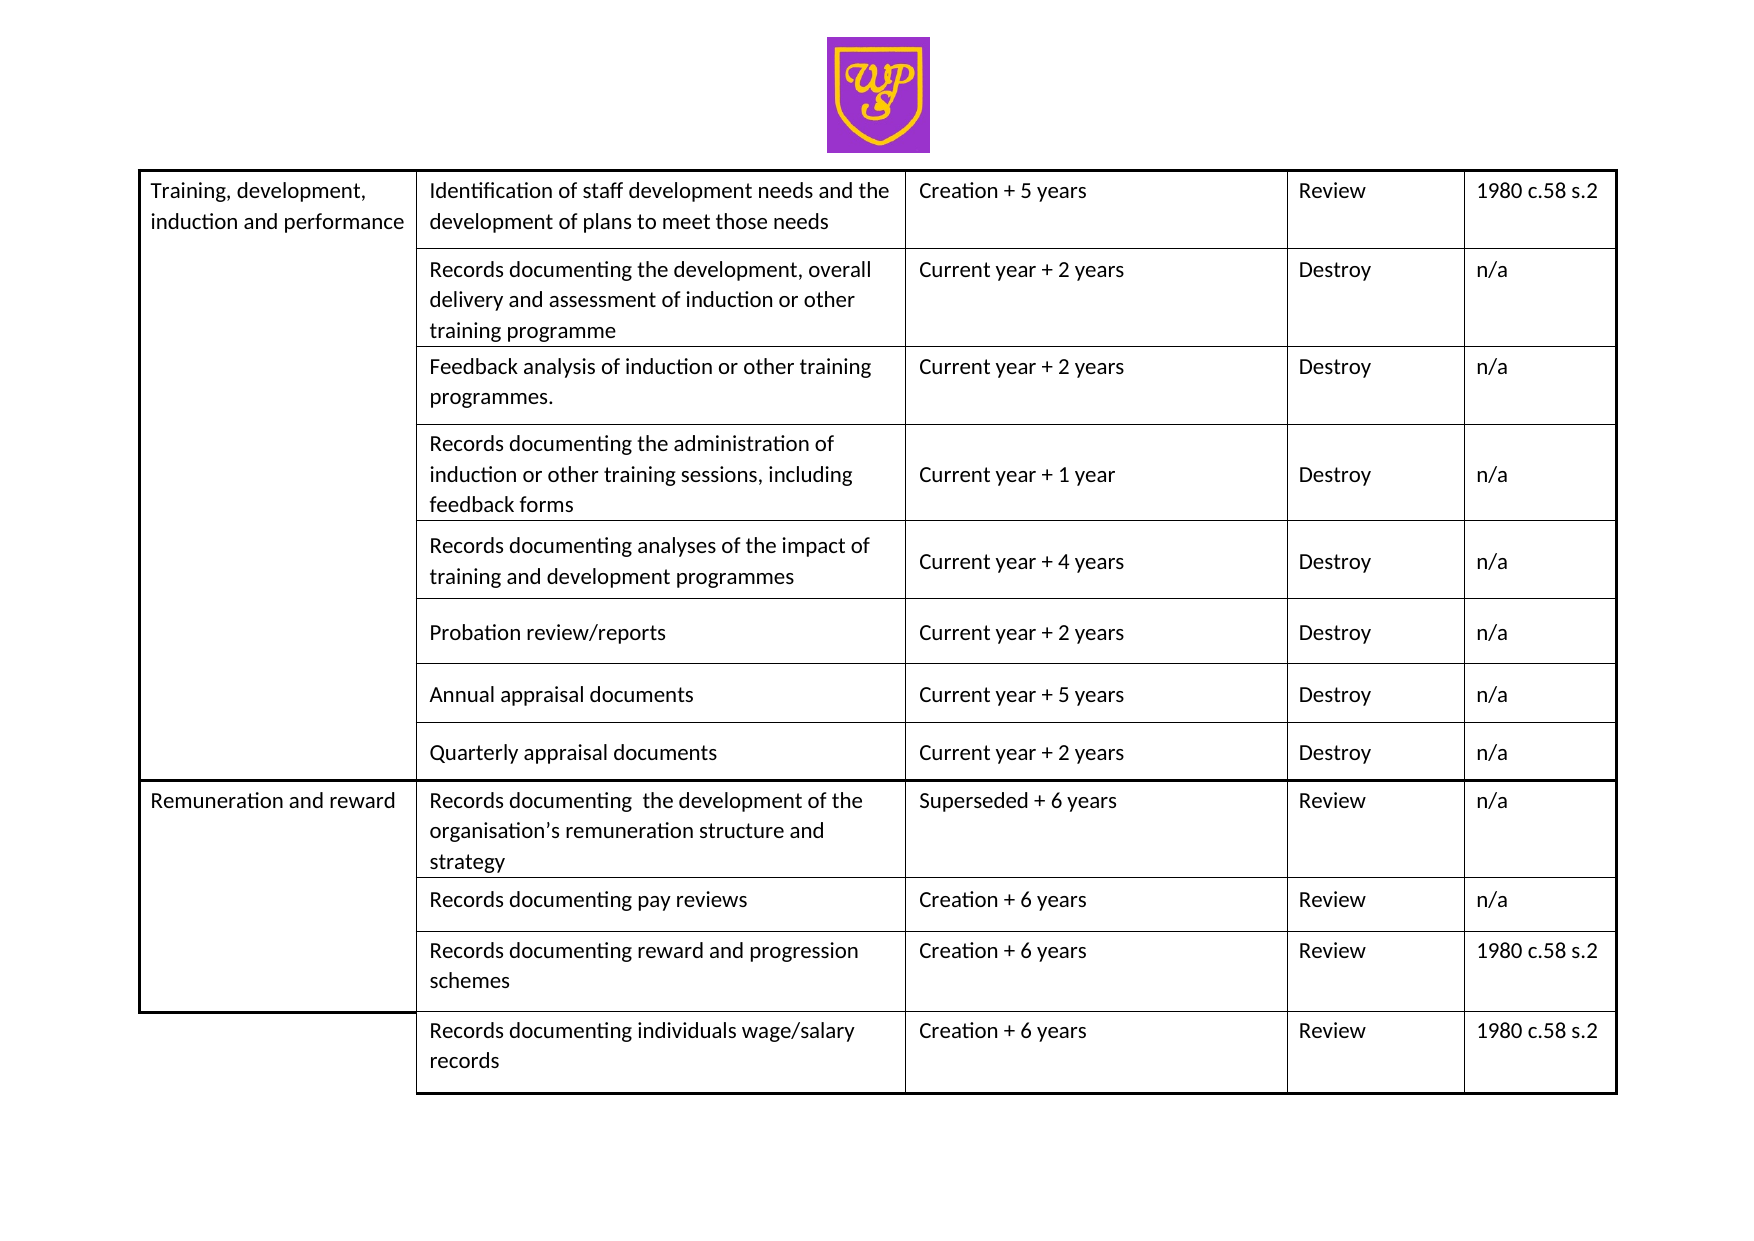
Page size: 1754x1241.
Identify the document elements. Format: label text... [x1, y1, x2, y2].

table_cell n/a [1465, 723, 1615, 778]
table_cell n/a [1465, 664, 1615, 722]
table_cell Destroy [1288, 249, 1464, 346]
table_cell Destroy [1288, 664, 1464, 722]
table_cell Destroy [1288, 723, 1464, 778]
table_cell Training, development, induction and performance [141, 172, 416, 778]
table_cell Current year + 1 year [906, 425, 1287, 520]
table_cell Quarterly appraisal documents [417, 723, 905, 778]
table_cell Probation review/reports [417, 599, 905, 663]
table_cell Review [1288, 932, 1464, 1011]
table_cell n/a [1465, 347, 1615, 424]
table_cell Destroy [1288, 599, 1464, 663]
table_cell n/a [1465, 599, 1615, 663]
table_cell Records documenting reward and progression schemes [417, 932, 905, 1011]
table_cell Records documenting individuals wage/salary records [417, 1012, 905, 1092]
table_cell 1980 c.58 s.2 [1465, 932, 1615, 1011]
table_cell Destroy [1288, 425, 1464, 520]
table_cell Records documenting the development, overall delivery and assessment of induction or other training programme [417, 249, 905, 346]
table_cell Review [1288, 878, 1464, 931]
table_cell Destroy [1288, 347, 1464, 424]
table_cell Current year + 4 years [906, 521, 1287, 598]
table_cell Records documenting analyses of the impact of training and development programmes [417, 521, 905, 598]
table_cell Records documenting the development of the organisation’s remuneration structure and strategy [417, 782, 905, 877]
table_cell Feedback analysis of induction or other training programmes. [417, 347, 905, 424]
table_cell n/a [1465, 249, 1615, 346]
table_cell Remuneration and reward [141, 782, 416, 1011]
table_cell Review [1288, 1012, 1464, 1092]
table_cell Creation + 6 years [906, 1012, 1287, 1092]
table_cell Review [1288, 782, 1464, 877]
table_cell Records documenting pay reviews [417, 878, 905, 931]
table_cell n/a [1465, 782, 1615, 877]
table_cell 1980 c.58 s.2 [1465, 172, 1615, 247]
table_cell Current year + 2 years [906, 599, 1287, 663]
table_cell Records documenting the administration of induction or other training sessions, including feedback forms [417, 425, 905, 520]
table_cell Identification of staff development needs and the development of plans to meet those needs [417, 172, 905, 247]
table_cell n/a [1465, 425, 1615, 520]
table_cell 1980 c.58 s.2 [1465, 1012, 1615, 1092]
table_cell Current year + 5 years [906, 664, 1287, 722]
table_cell n/a [1465, 521, 1615, 598]
picture [827, 37, 930, 153]
table_cell Creation + 6 years [906, 878, 1287, 931]
table_cell Superseded + 6 years [906, 782, 1287, 877]
table_cell Current year + 2 years [906, 723, 1287, 778]
table_cell n/a [1465, 878, 1615, 931]
table_cell Review [1288, 172, 1464, 247]
table_cell Annual appraisal documents [417, 664, 905, 722]
table_cell Current year + 2 years [906, 347, 1287, 424]
table_cell Creation + 6 years [906, 932, 1287, 1011]
table_cell Destroy [1288, 521, 1464, 598]
table_cell Creation + 5 years [906, 172, 1287, 247]
table_cell Current year + 2 years [906, 249, 1287, 346]
